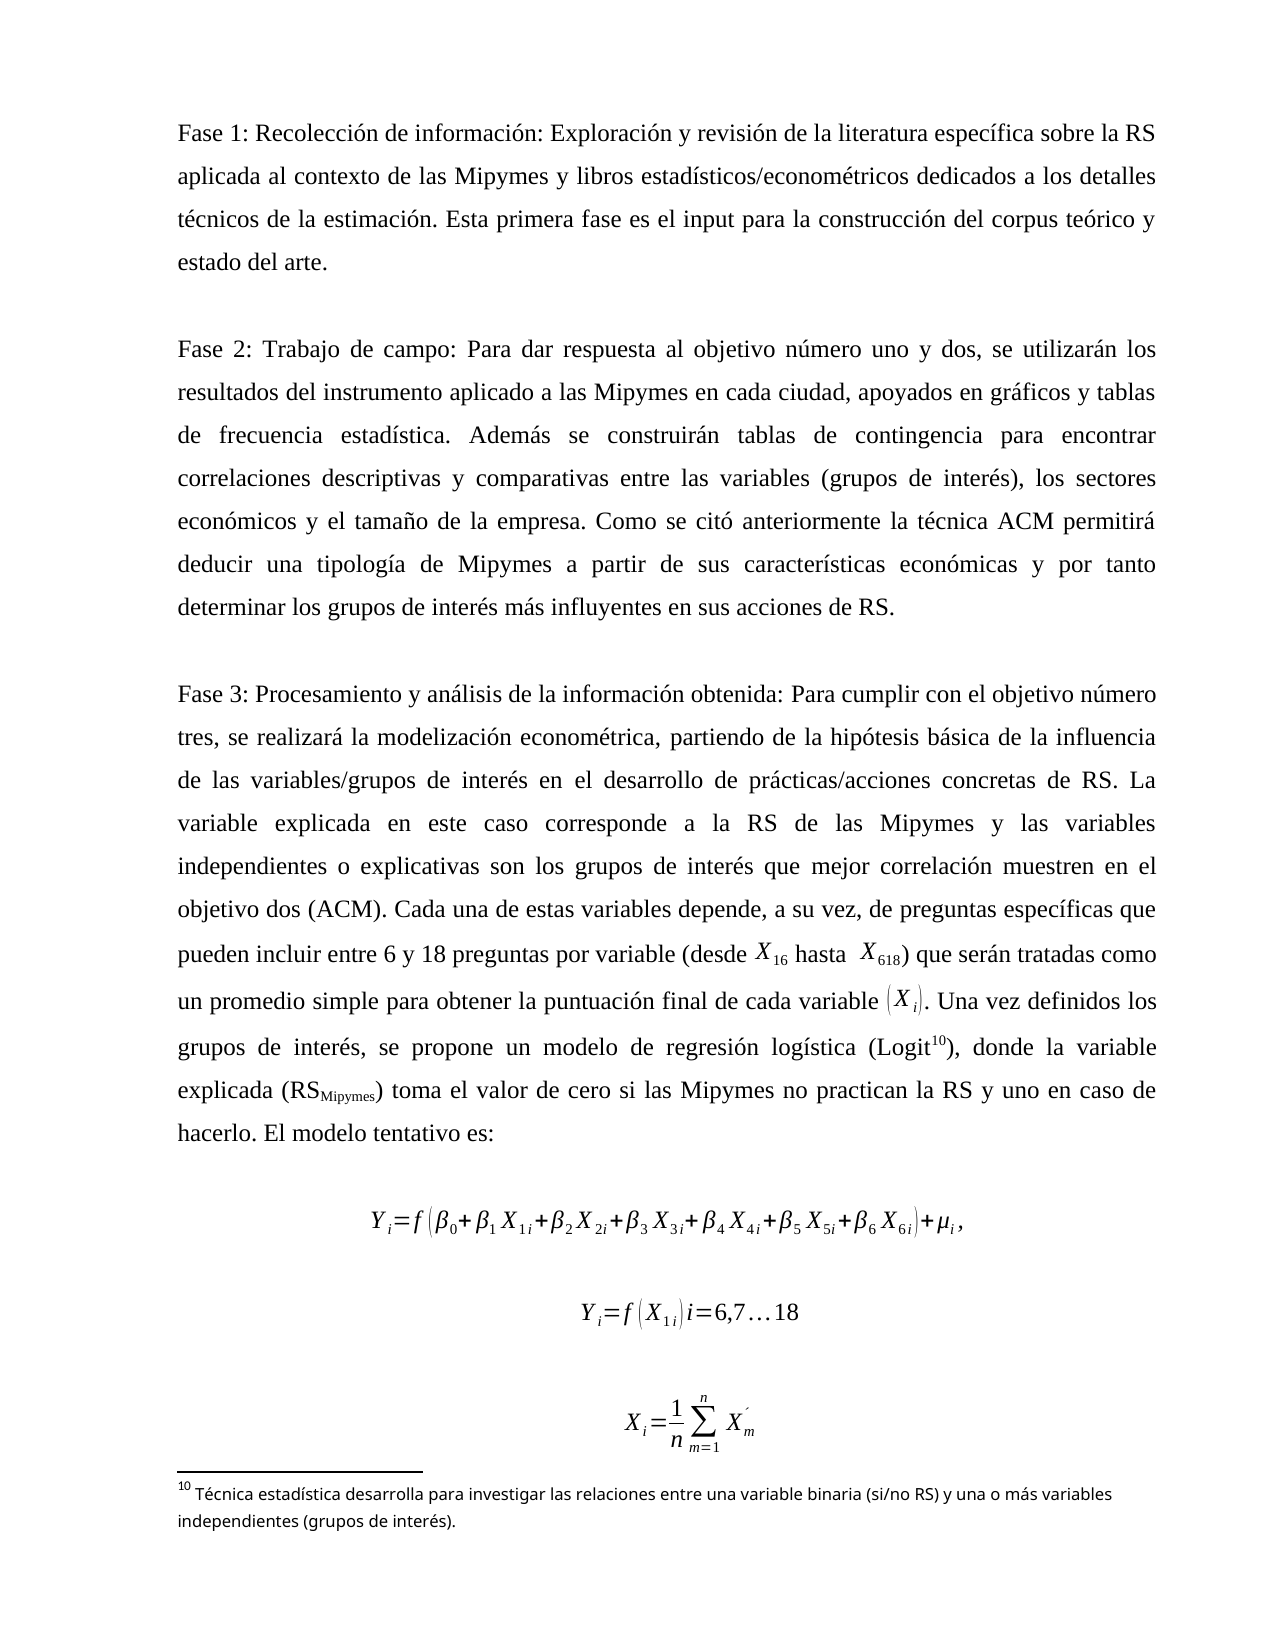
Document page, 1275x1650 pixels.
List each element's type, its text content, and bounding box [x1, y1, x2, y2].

text Fase 2: Trabajo de campo: Para dar respuesta al objetivo número uno y dos, se utilizarán los resultados del instrumento aplicado a las Mipymes en cada ciudad, apoyados en gráficos y tablas de frecuencia estadística. Además se construirán tablas de contingencia para encontrar correlaciones descriptivas y comparativas entre las variables (grupos de interés), los sectores económicos y el tamaño de la empresa. Como se citó anteriormente la técnica ACM permitirá deducir una tipología de Mipymes a partir de sus características económicas y por tanto determinar los grupos de interés más influyentes en sus acciones de RS. [177, 334, 1157, 621]
text Fase 1: Recolección de información: Exploración y revisión de la literatura específica sobre la RS aplicada al contexto de las Mipymes y libros estadísticos/econométricos dedicados a los detalles técnicos de la estimación. Esta primera fase es el input para la construcción del corpus teórico y estado del arte. [177, 118, 1157, 276]
text Fase 3: Procesamiento y análisis de la información obtenida: Para cumplir con el objetivo número tres, se realizará la modelización econométrica, partiendo de la hipótesis básica de la influencia de las variables/grupos de interés en el desarrollo de prácticas/acciones concretas de RS. La variable explicada en este caso corresponde a la RS de las Mipymes y las variables independientes o explicativas son los grupos de interés que mejor correlación muestren en el objetivo dos (ACM). Cada una de estas variables depende, a su vez, de preguntas específicas que pueden incluir entre 6 y 18 preguntas por variable (desde hasta ) que serán tratadas como un promedio simple para obtener la puntuación final de cada variable . Una vez definidos los grupos de interés, se propone un modelo de regresión logística (Logit), donde la variable explicada (RSMipymes) toma el valor de cero si las Mipymes no practican la RS y uno en caso de hacerlo. El modelo tentativo es: [177, 679, 1157, 1147]
